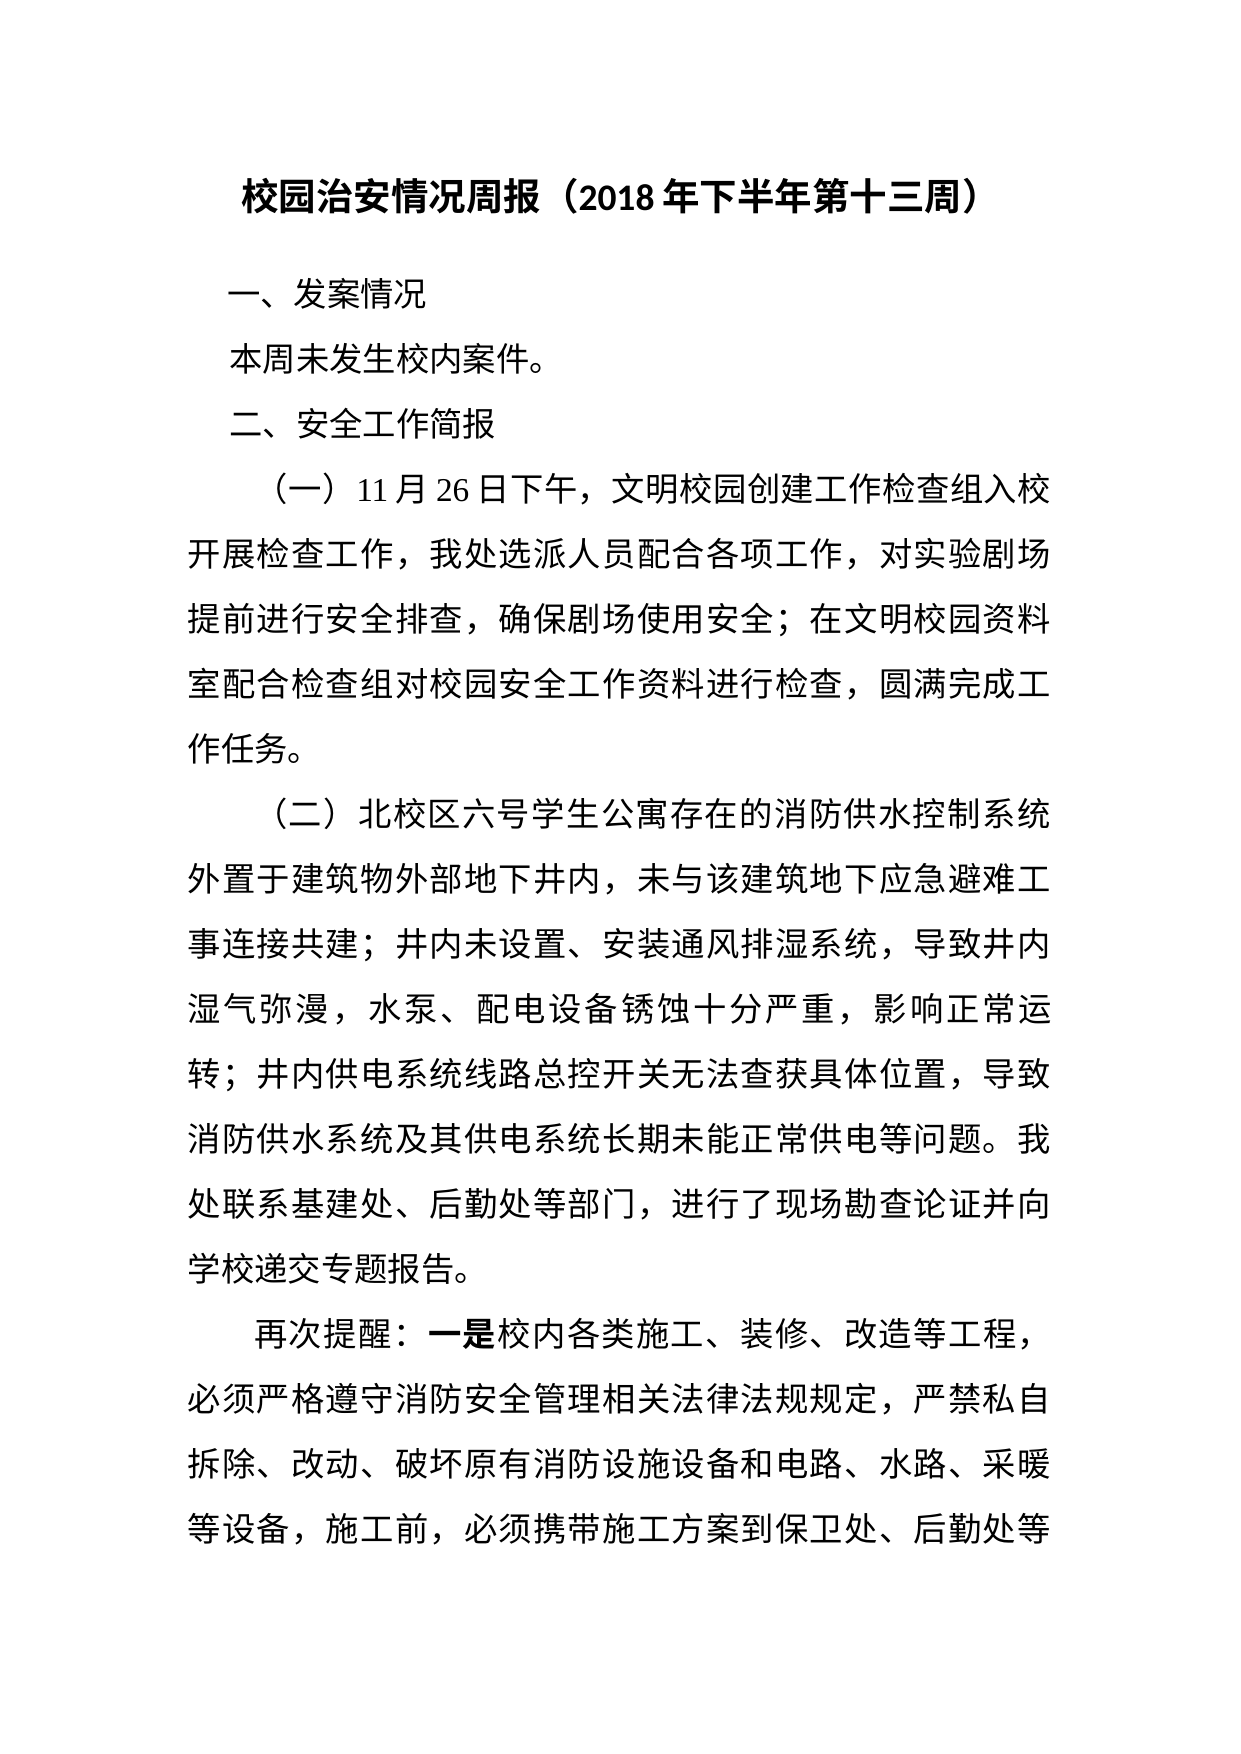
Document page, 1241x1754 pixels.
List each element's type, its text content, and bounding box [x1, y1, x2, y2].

list 二、安全工作简报 [187, 389, 1053, 454]
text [187, 1299, 1053, 1559]
text 本周未发生校内案件。 [187, 324, 1053, 389]
text 一、发案情况 [187, 259, 1053, 324]
text （二）北校区六号学生公寓存在的消防供水控制系统外置于建筑物外部地下井内，未与该建筑地下应急避难工事连接共建；井内未设置、安装通风排湿系统，导致井内湿气弥漫，水泵、配电设备锈蚀十分严重，影响正常运转；井内供电系统线路总控开关无法查获具体位置，导致消防供水系统及其供电系统长期未能正常供电等问题。我处联系基建处、后勤处等部门，进行了现场勘查论证并向学校递交专题报告。 [187, 779, 1053, 1299]
text 校园治安情况周报（2018年下半年第十三周） [187, 162, 1053, 227]
text （一）11月26日下午，文明校园创建工作检查组入校开展检查工作，我处选派人员配合各项工作，对实验剧场提前进行安全排查，确保剧场使用安全；在文明校园资料室配合检查组对校园安全工作资料进行检查，圆满完成工作任务。 [187, 454, 1053, 779]
